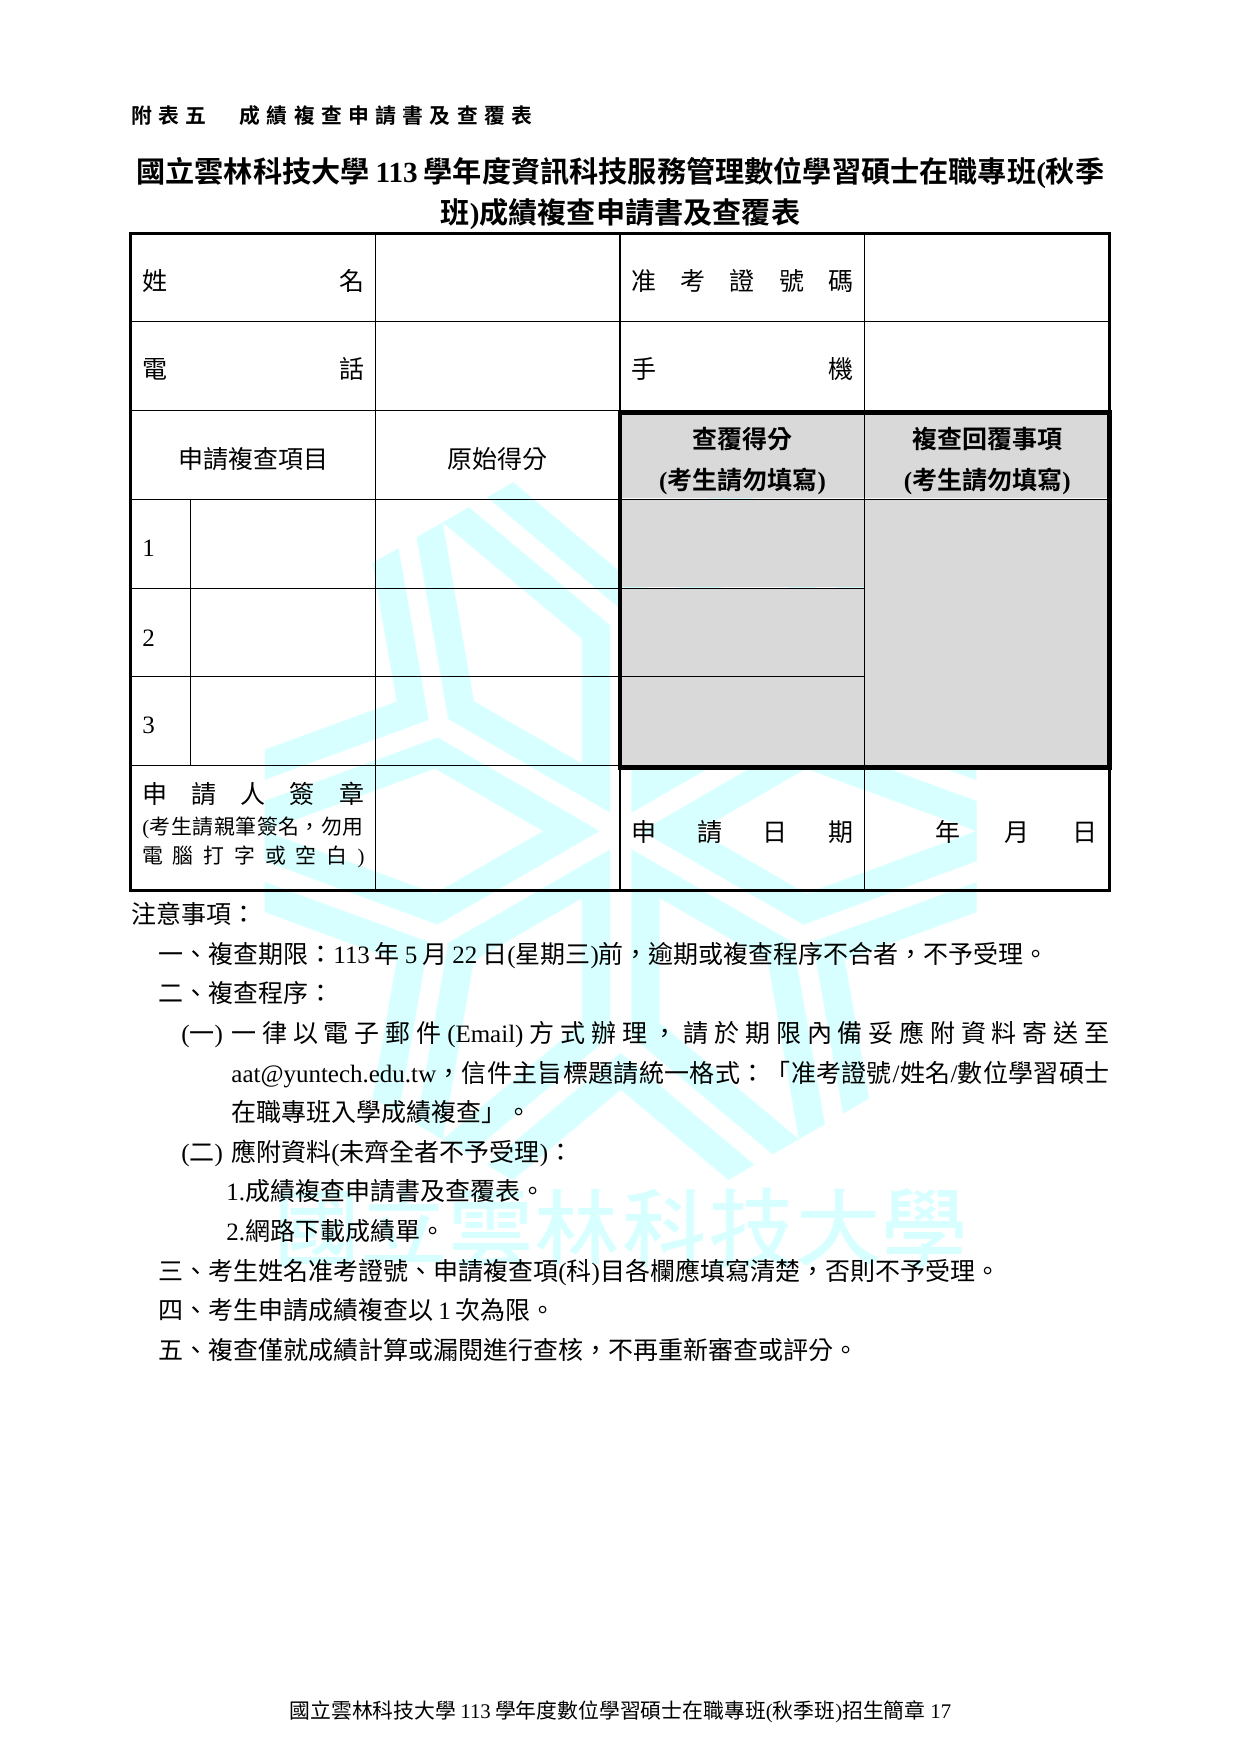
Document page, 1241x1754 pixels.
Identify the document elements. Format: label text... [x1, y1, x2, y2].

table_cell 複查回覆事項 (考生請勿填寫) [865, 415, 1107, 498]
table_cell 1 [132, 500, 190, 587]
table_cell [622, 500, 864, 587]
list 成績複查申請書及查覆表。 [226, 1169, 1109, 1209]
text 附表五 成績複查申請書及查覆表 [131, 95, 1109, 133]
table_cell 電話 [132, 322, 375, 410]
table_cell [865, 500, 1107, 765]
table_cell [191, 677, 375, 765]
table_cell 2 [132, 589, 190, 676]
table_cell [191, 500, 375, 587]
list 複查程序： [158, 971, 1109, 1011]
list 複查期限：113年5月22日(星期三)前，逾期或複查程序不合者，不予受理。 [158, 932, 1109, 971]
table_header 准考證號碼 [621, 235, 864, 321]
table_cell 手機 [621, 322, 864, 410]
table_cell [622, 677, 864, 765]
list 應附資料(未齊全者不予受理)： [181, 1129, 1109, 1169]
table_cell [865, 322, 1108, 410]
list 網路下載成績單。 [226, 1209, 1109, 1248]
table_cell [376, 500, 618, 587]
table_cell 年 月 日 [865, 770, 1108, 889]
table_cell 申請人簽章 (考生請親筆簽名，勿用電腦打字或空白) [132, 766, 375, 889]
text 注意事項： [131, 892, 1109, 932]
table_cell [376, 322, 619, 410]
table_cell [622, 589, 864, 676]
table_cell [376, 766, 619, 889]
table_cell [376, 677, 618, 765]
table_cell 3 [132, 677, 190, 765]
table_cell 申請複查項目 [132, 411, 375, 498]
table_cell [376, 589, 618, 676]
table_cell 申請日期 [621, 770, 864, 889]
table_cell 查覆得分 (考生請勿填寫) [622, 415, 864, 498]
text 國立雲林科技大學113學年度資訊科技服務管理數位學習碩士在職專班(秋季班)成績複查申請書及查覆表 [131, 149, 1109, 232]
table_cell [191, 589, 375, 676]
list 一律以電子郵件(Email)方式辦理，請於期限內備妥應附資料寄送至aat@yuntech.edu.tw，信件主旨標題請統一格式：「准考證號/姓名/數位學習碩士在職專班入學成績複查」。 [181, 1011, 1109, 1129]
list 考生姓名准考證號、申請複查項(科)目各欄應填寫清楚，否則不予受理。 [158, 1248, 1109, 1288]
table_cell 原始得分 [376, 411, 618, 498]
list 複查僅就成績計算或漏閱進行查核，不再重新審查或評分。 [158, 1327, 1109, 1367]
table_header [865, 235, 1108, 321]
table_header 姓名 [132, 235, 375, 321]
table_header [376, 235, 619, 321]
list 考生申請成績複查以1次為限。 [158, 1288, 1109, 1327]
